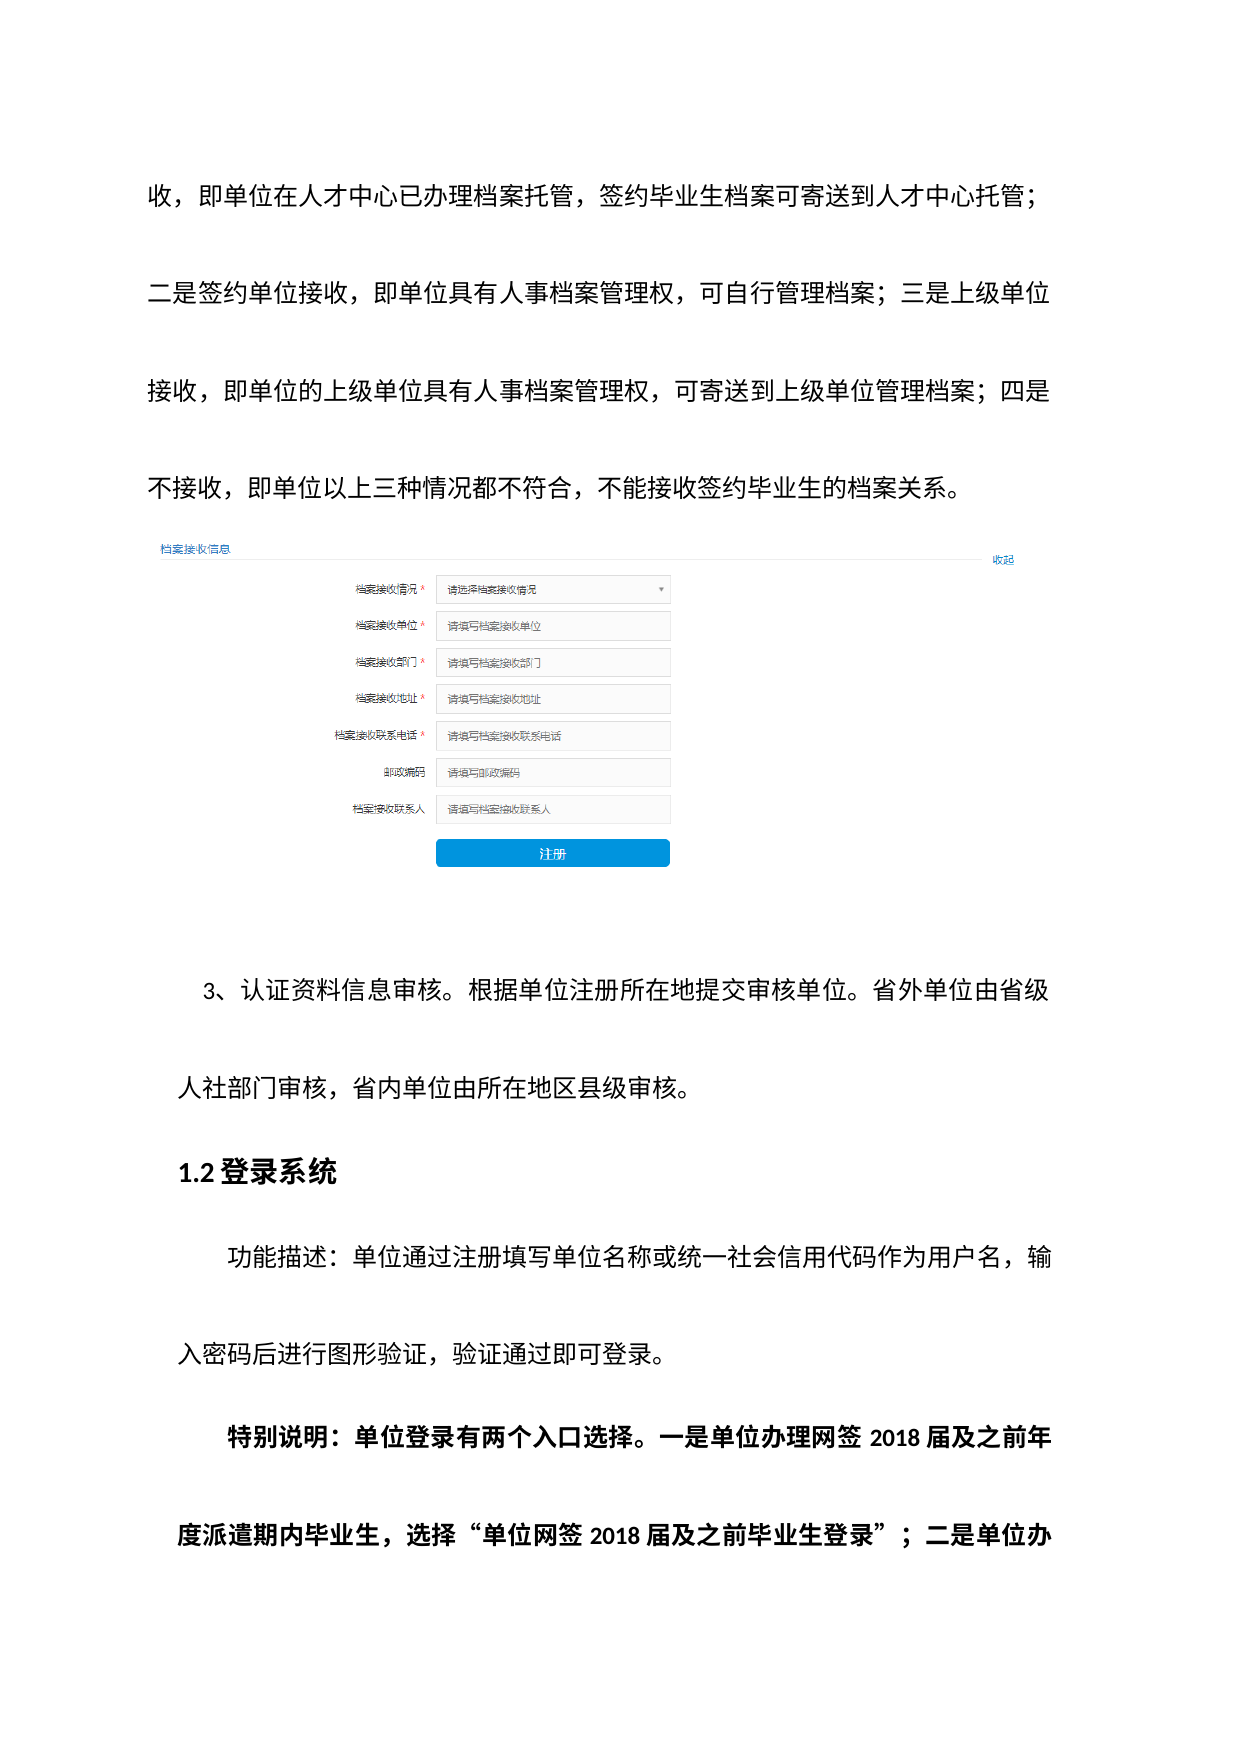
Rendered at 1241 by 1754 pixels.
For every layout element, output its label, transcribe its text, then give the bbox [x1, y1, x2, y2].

picture [147, 537, 1024, 873]
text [177, 1403, 1053, 1566]
subtitle 1.2登录系统 [177, 1137, 1053, 1202]
text 3、认证资料信息审核。根据单位注册所在地提交审核单位。省外单位由省级人社部门审核，省内单位由所在地区县级审核。 [177, 956, 1053, 1119]
text 功能描述：单位通过注册填写单位名称或统一社会信用代码作为用户名，输入密码后进行图形验证，验证通过即可登录。 [177, 1223, 1053, 1385]
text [148, 162, 1053, 519]
